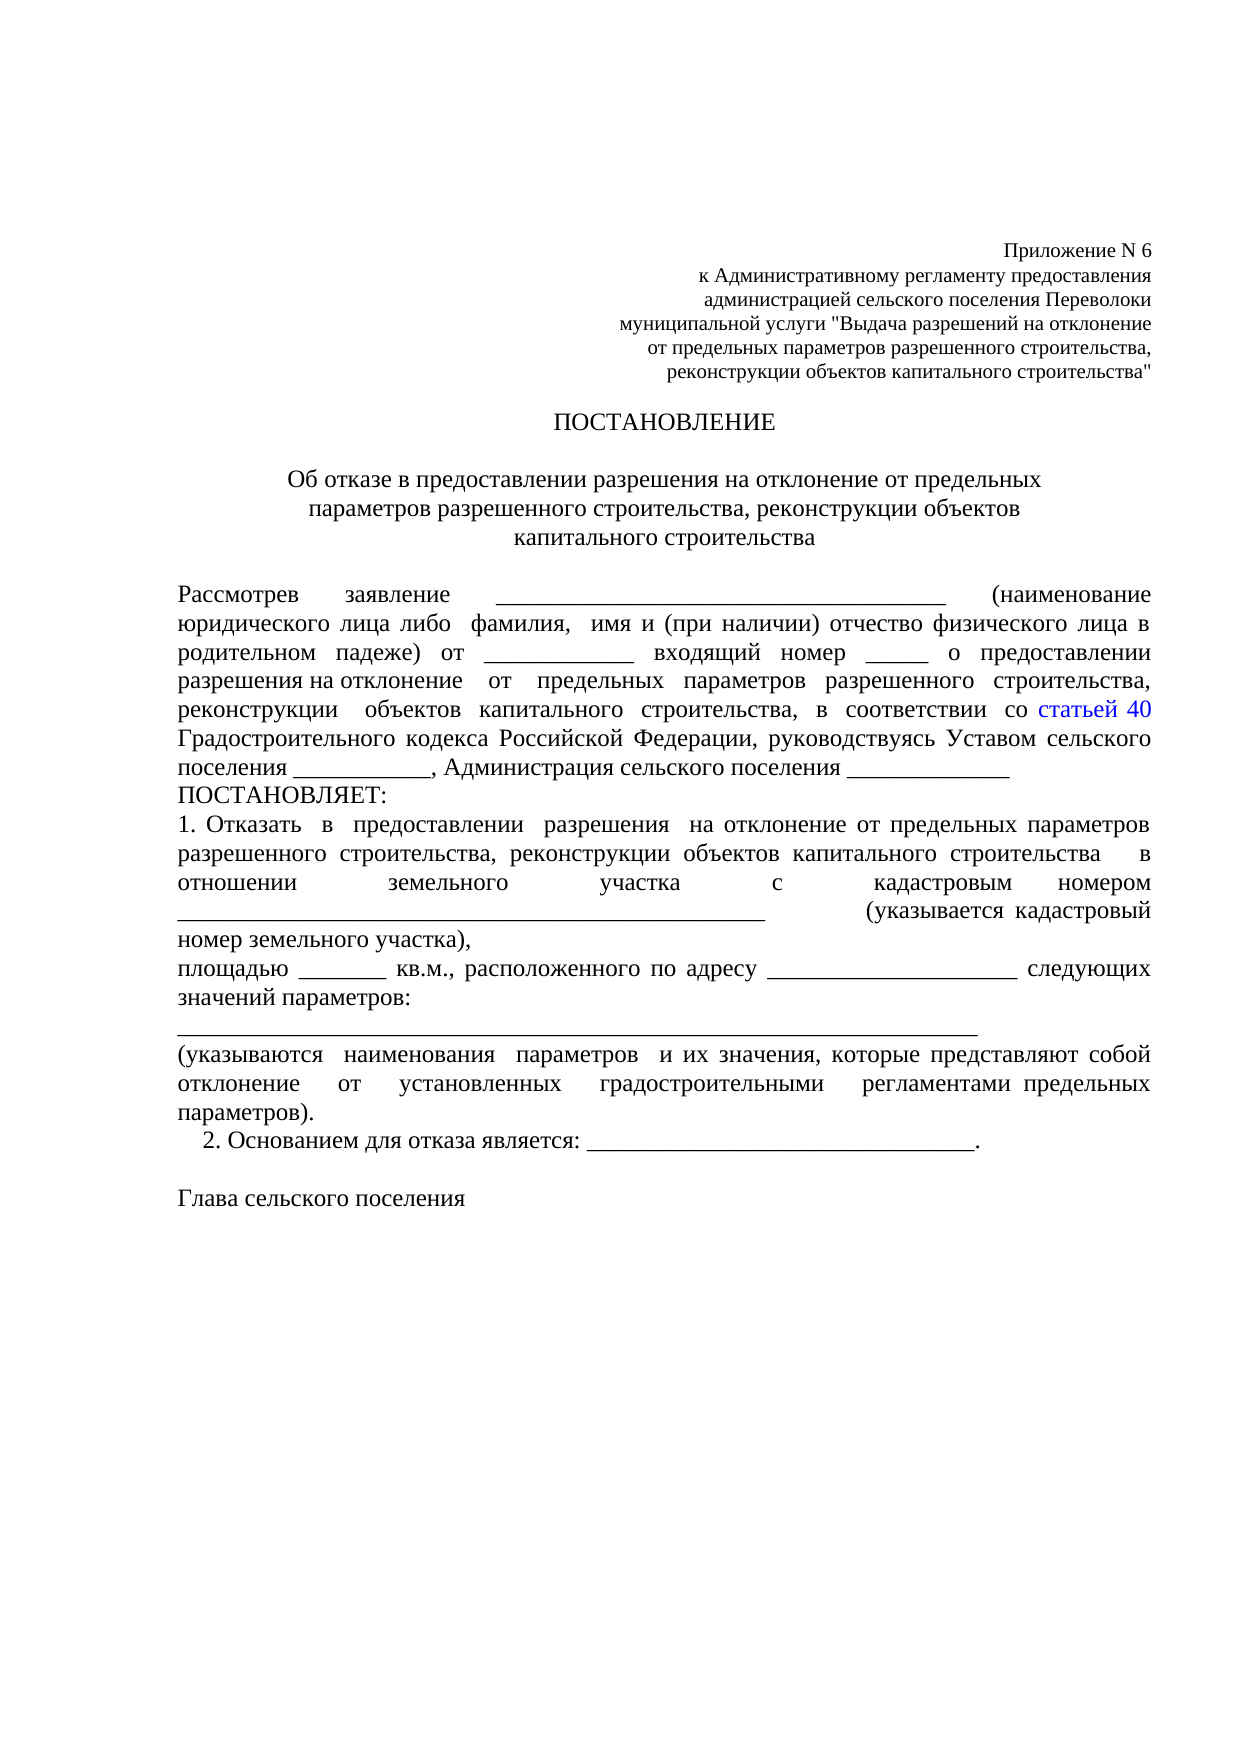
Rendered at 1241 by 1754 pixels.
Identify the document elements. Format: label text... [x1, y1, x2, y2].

text параметров разрешенного строительства, реконструкции объектов [177, 493, 1152, 522]
text муниципальной услуги "Выдача разрешений на отклонение [177, 311, 1152, 335]
text (указываются наименования параметров и их значения, которые представляют собой отклонение от установленных градостроительными регламентами предельных параметров). [177, 1039, 1152, 1126]
text 2. Основанием для отказа является: _______________________________. [177, 1126, 1152, 1154]
text администрацией сельского поселения Переволоки [177, 287, 1152, 311]
text Рассмотрев заявление ____________________________________ (наименование юридического лица либо фамилия, имя и (при наличии) отчество физического лица в родительном падеже) от ____________ входящий номер _____ о предоставлении разрешения на отклонение от предельных параметров разрешенного строительства, реконструкции объектов капитального строительства, в соответствии со статьей 40 Градостроительного кодекса Российской Федерации, руководствуясь Уставом сельского поселения ___________, Администрация сельского поселения _____________ [177, 579, 1152, 781]
text Приложение N 6 [177, 238, 1152, 262]
text 1. Отказать в предоставлении разрешения на отклонение от предельных параметров разрешенного строительства, реконструкции объектов капитального строительства в отношении земельного участка с кадастровым номером _______________________________________________ (указывается кадастровый номер земельного участка), [177, 809, 1152, 953]
text ________________________________________________________________ [177, 1011, 1152, 1039]
text ПОСТАНОВЛЯЕТ: [177, 781, 1152, 809]
text от предельных параметров разрешенного строительства, [177, 335, 1152, 359]
text капитального строительства [177, 522, 1152, 551]
text реконструкции объектов капитального строительства" [177, 359, 1152, 383]
text ПОСТАНОВЛЕНИЕ [177, 407, 1152, 436]
text Глава сельского поселения [177, 1183, 1152, 1212]
text площадью _______ кв.м., расположенного по адресу ____________________ следующих значений параметров: [177, 953, 1152, 1011]
text к Административному регламенту предоставления [177, 262, 1152, 287]
text Об отказе в предоставлении разрешения на отклонение от предельных [177, 464, 1152, 493]
